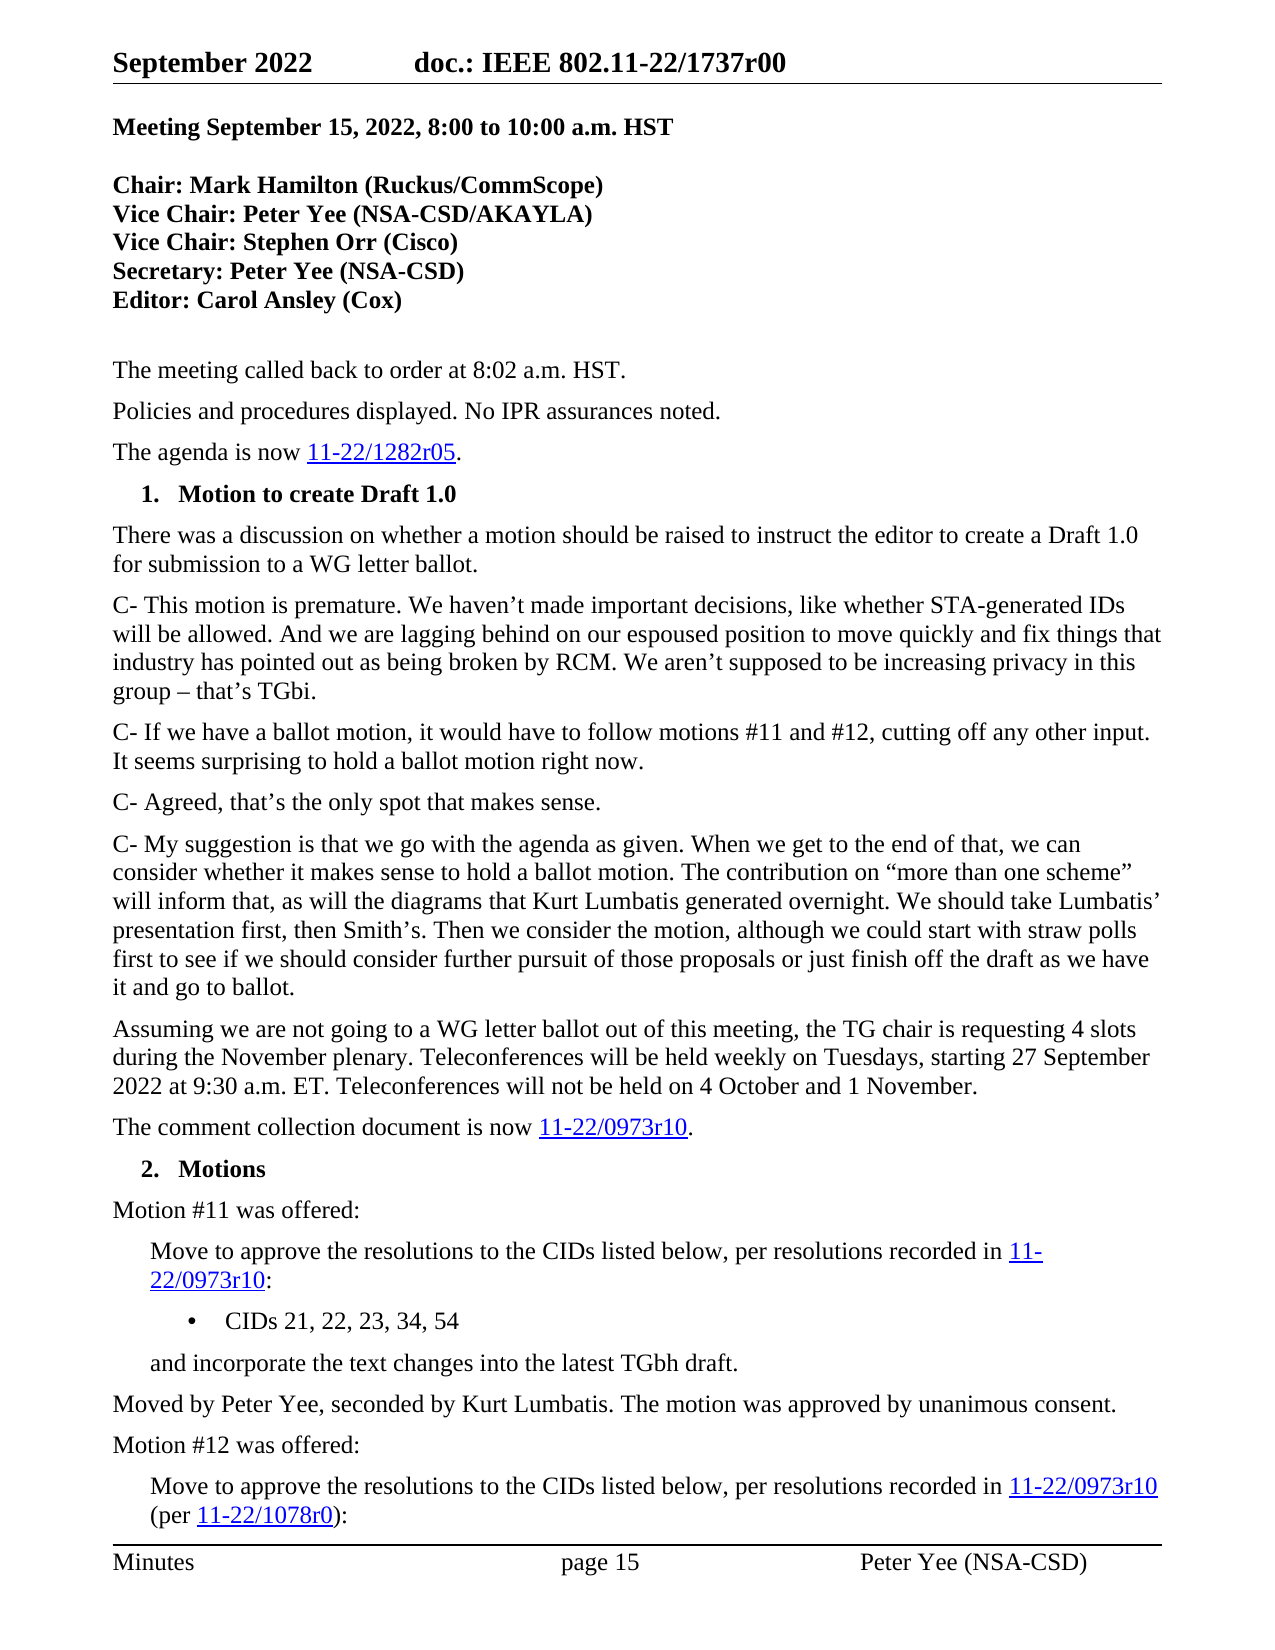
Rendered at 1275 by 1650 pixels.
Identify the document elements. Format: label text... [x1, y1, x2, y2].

text Move to approve the resolutions to the CIDs listed below, per resolutions recorded in 11-22/0973r10 (per 11-22/1078r0): [150, 1471, 1162, 1529]
text C- If we have a ballot motion, it would have to follow motions #11 and #12, cutting off any other input. It seems surprising to hold a ballot motion right now. [112, 717, 1162, 775]
text Policies and procedures displayed. No IPR assurances noted. [112, 396, 1162, 425]
text Motion #11 was offered: [112, 1195, 1162, 1224]
text Move to approve the resolutions to the CIDs listed below, per resolutions recorded in 11-22/0973r10: [150, 1236, 1162, 1294]
list Motion to create Draft 1.0 [141, 479, 1162, 507]
text Assuming we are not going to a WG letter ballot out of this meeting, the TG chair is requesting 4 slots during the November plenary. Teleconferences will be held weekly on Tuesdays, starting 27 September 2022 at 9:30 a.m. ET. Teleconferences will not be held on 4 October and 1 November. [112, 1014, 1162, 1100]
list Motions [141, 1154, 1162, 1182]
text Editor: Carol Ansley (Cox) [112, 285, 1162, 314]
text C- Agreed, that’s the only spot that makes sense. [112, 787, 1162, 816]
text Chair: Mark Hamilton (Ruckus/CommScope) [112, 170, 1162, 199]
text Motion #12 was offered: [112, 1430, 1162, 1459]
text C- This motion is premature. We haven’t made important decisions, like whether STA-generated IDs will be allowed. And we are lagging behind on our espoused position to move quickly and fix things that industry has pointed out as being broken by RCM. We aren’t supposed to be increasing privacy in this group – that’s TGbi. [112, 590, 1162, 705]
list CIDs 21, 22, 23, 34, 54 [187, 1306, 1162, 1335]
text The comment collection document is now 11-22/0973r10. [112, 1112, 1162, 1141]
text Secretary: Peter Yee (NSA-CSD) [112, 256, 1162, 285]
text Meeting September 15, 2022, 8:00 to 10:00 a.m. HST [112, 112, 1162, 141]
text There was a discussion on whether a motion should be raised to instruct the editor to create a Draft 1.0 for submission to a WG letter ballot. [112, 520, 1162, 577]
text The agenda is now 11-22/1282r05. [112, 437, 1162, 466]
text C- My suggestion is that we go with the agenda as given. When we get to the end of that, we can consider whether it makes sense to hold a ballot motion. The contribution on “more than one scheme” will inform that, as will the diagrams that Kurt Lumbatis generated overnight. We should take Lumbatis’ presentation first, then Smith’s. Then we consider the motion, although we could start with straw polls first to see if we should consider further pursuit of those proposals or just finish off the draft as we have it and go to ballot. [112, 829, 1162, 1001]
text Moved by Peter Yee, seconded by Kurt Lumbatis. The motion was approved by unanimous consent. [112, 1389, 1162, 1418]
text and incorporate the text changes into the latest TGbh draft. [150, 1348, 1162, 1376]
text The meeting called back to order at 8:02 a.m. HST. [112, 355, 1162, 384]
text Vice Chair: Peter Yee (NSA-CSD/AKAYLA) [112, 199, 1162, 227]
text Vice Chair: Stephen Orr (Cisco) [112, 227, 1162, 256]
